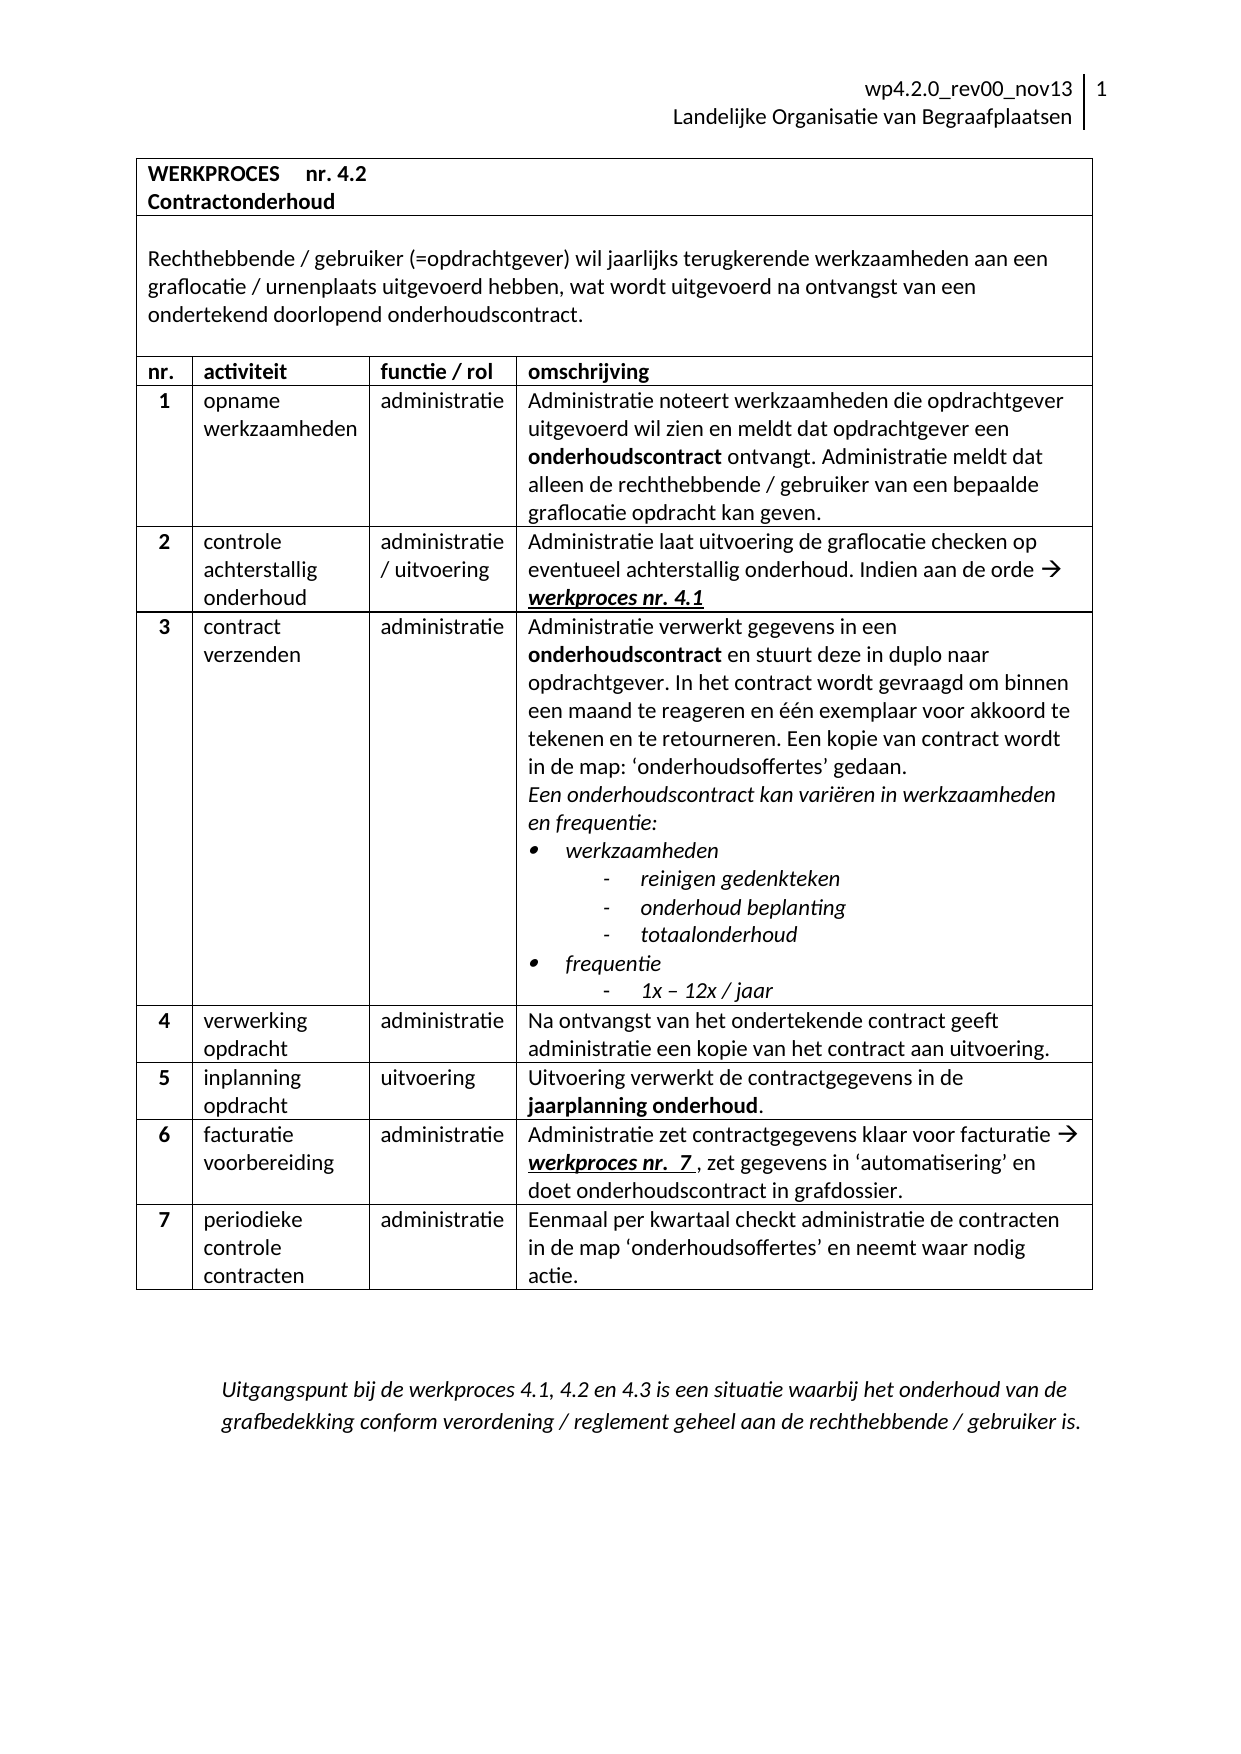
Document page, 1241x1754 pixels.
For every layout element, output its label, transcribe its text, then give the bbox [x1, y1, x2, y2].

table_cell activiteit [193, 357, 369, 385]
table_cell functie / rol [370, 357, 516, 385]
table_cell inplanning opdracht [193, 1063, 369, 1119]
table_cell nr. [137, 357, 192, 385]
table_cell 6 [137, 1120, 192, 1204]
table_cell Rechthebbende / gebruiker (=opdrachtgever) wil jaarlijks terugkerende werkzaamheden aan een graflocatie / urnenplaats uitgevoerd hebben, wat wordt uitgevoerd na ontvangst van een ondertekend doorlopend onderhoudscontract. [137, 216, 1092, 356]
table_cell Uitvoering verwerkt de contractgegevens in de jaarplanning onderhoud. [517, 1063, 1092, 1119]
table_cell administratie [370, 613, 516, 1005]
table_cell 5 [137, 1063, 192, 1119]
table_cell verwerking opdracht [193, 1006, 369, 1062]
table_cell 2 [137, 527, 192, 611]
list Uitgangspunt bij de werkproces 4.1, 4.2 en 4.3 is een situatie waarbij het onderhoud van de grafbedekking conform verordening / reglement geheel aan de rechthebbende / gebruiker is. [221, 1375, 1093, 1436]
table_cell administratie [370, 1006, 516, 1062]
table_cell uitvoering [370, 1063, 516, 1119]
table_header WERKPROCES nr. 4.2 Contractonderhoud [137, 159, 1092, 215]
table_cell Administratie laat uitvoering de graflocatie checken op eventueel achterstallig onderhoud. Indien aan de orde werkproces nr. 4.1 [517, 527, 1092, 611]
table_cell contract verzenden [193, 613, 369, 1005]
table_cell opname werkzaamheden [193, 386, 369, 526]
table_cell periodieke controle contracten [193, 1205, 369, 1289]
table_cell facturatie voorbereiding [193, 1120, 369, 1204]
table_cell administratie [370, 1120, 516, 1204]
table_cell omschrijving [517, 357, 1092, 385]
table_cell administratie [370, 1205, 516, 1289]
table_cell Administratie noteert werkzaamheden die opdrachtgever uitgevoerd wil zien en meldt dat opdrachtgever een onderhoudscontract ontvangt. Administratie meldt dat alleen de rechthebbende / gebruiker van een bepaalde graflocatie opdracht kan geven. [517, 386, 1092, 526]
table_cell Na ontvangst van het ondertekende contract geeft administratie een kopie van het contract aan uitvoering. [517, 1006, 1092, 1062]
table_cell 3 [137, 613, 192, 1005]
table_cell 7 [137, 1205, 192, 1289]
table_cell controle achterstallig onderhoud [193, 527, 369, 611]
table_cell 1 [137, 386, 192, 526]
table_cell Administratie zet contractgegevens klaar voor facturatie werkproces nr. 7 , zet gegevens in ‘automatisering’ en doet onderhoudscontract in grafdossier. [517, 1120, 1092, 1204]
table_cell administratie [370, 386, 516, 526]
table_cell administratie / uitvoering [370, 527, 516, 611]
table_cell Administratie verwerkt gegevens in een onderhoudscontract en stuurt deze in duplo naar opdrachtgever. In het contract wordt gevraagd om binnen een maand te reageren en één exemplaar voor akkoord te tekenen en te retourneren. Een kopie van contract wordt in de map: ‘onderhoudsoffertes’ gedaan. Een onderhoudscontract kan variëren in werkzaamheden en frequentie: werkzaamheden reinigen gedenkteken onderhoud beplanting totaalonderhoud frequentie 1x – 12x / jaar [517, 613, 1092, 1005]
table_cell Eenmaal per kwartaal checkt administratie de contracten in de map ‘onderhoudsoffertes’ en neemt waar nodig actie. [517, 1205, 1092, 1289]
table_cell 4 [137, 1006, 192, 1062]
